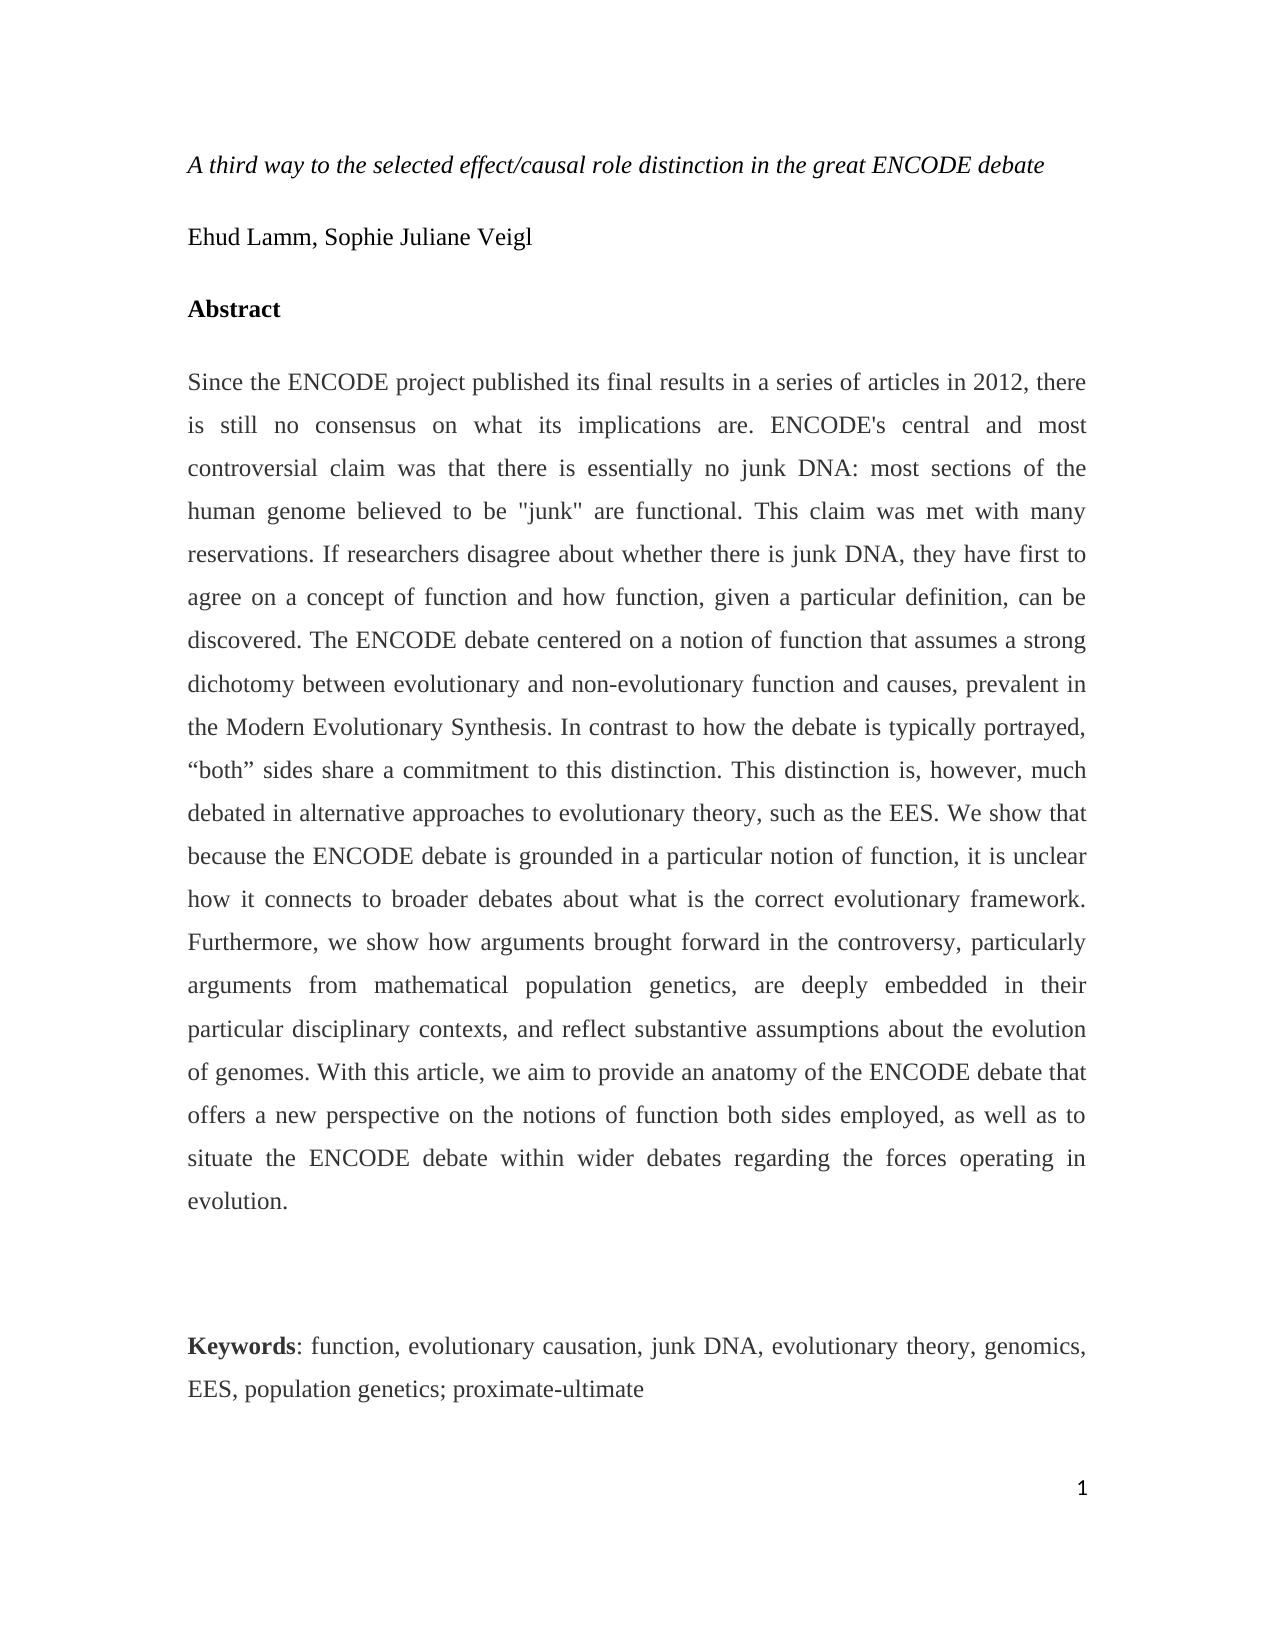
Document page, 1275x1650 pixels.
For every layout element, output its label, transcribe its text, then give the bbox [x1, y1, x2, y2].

text Keywords: function, evolutionary causation, junk DNA, evolutionary theory, genomics, EES, population genetics; proximate-ultimate [187, 1354, 1087, 1403]
text Ehud Lamm, Sophie Juliane Veigl [187, 222, 1087, 251]
text A third way to the selected effect/causal role distinction in the great ENCODE debate [187, 150, 1087, 179]
text Since the ENCODE project published its final results in a series of articles in 2012, there is still no consensus on what its implications are. ENCODE's central and most controversial claim was that there is essentially no junk DNA: most sections of the human genome believed to be "junk" are functional. This claim was met with many reservations. If researchers disagree about whether there is junk DNA, they have first to agree on a concept of function and how function, given a particular definition, can be discovered. The ENCODE debate centered on a notion of function that assumes a strong dichotomy between evolutionary and non-evolutionary function and causes, prevalent in the Modern Evolutionary Synthesis. In contrast to how the debate is typically portrayed, “both” sides share a commitment to this distinction. This distinction is, however, much debated in alternative approaches to evolutionary theory, such as the EES. We show that because the ENCODE debate is grounded in a particular notion of function, it is unclear how it connects to broader debates about what is the correct evolutionary framework. Furthermore, we show how arguments brought forward in the controversy, particularly arguments from mathematical population genetics, are deeply embedded in their particular disciplinary contexts, and reflect substantive assumptions about the evolution of genomes. With this article, we aim to provide an anatomy of the ENCODE debate that offers a new perspective on the notions of function both sides employed, as well as to situate the ENCODE debate within wider debates regarding the forces operating in evolution. [187, 725, 1087, 847]
text Since the ENCODE project published its final results in a series of articles in 2012, there is still no consensus on what its implications are. ENCODE's central and most controversial claim was that there is essentially no junk DNA: most sections of the human genome believed to be "junk" are functional. This claim was met with many reservations. If researchers disagree about whether there is junk DNA, they have first to agree on a concept of function and how function, given a particular definition, can be discovered. The ENCODE debate centered on a notion of function that assumes a strong dichotomy between evolutionary and non-evolutionary function and causes, prevalent in the Modern Evolutionary Synthesis. In contrast to how the debate is typically portrayed, “both” sides share a commitment to this distinction. This distinction is, however, much debated in alternative approaches to evolutionary theory, such as the EES. We show that because the ENCODE debate is grounded in a particular notion of function, it is unclear how it connects to broader debates about what is the correct evolutionary framework. Furthermore, we show how arguments brought forward in the controversy, particularly arguments from mathematical population genetics, are deeply embedded in their particular disciplinary contexts, and reflect substantive assumptions about the evolution of genomes. With this article, we aim to provide an anatomy of the ENCODE debate that offers a new perspective on the notions of function both sides employed, as well as to situate the ENCODE debate within wider debates regarding the forces operating in evolution. [187, 562, 1087, 724]
text Abstract [187, 294, 1087, 323]
text Since the ENCODE project published its final results in a series of articles in 2012, there is still no consensus on what its implications are. ENCODE's central and most controversial claim was that there is essentially no junk DNA: most sections of the human genome believed to be "junk" are functional. This claim was met with many reservations. If researchers disagree about whether there is junk DNA, they have first to agree on a concept of function and how function, given a particular definition, can be discovered. The ENCODE debate centered on a notion of function that assumes a strong dichotomy between evolutionary and non-evolutionary function and causes, prevalent in the Modern Evolutionary Synthesis. In contrast to how the debate is typically portrayed, “both” sides share a commitment to this distinction. This distinction is, however, much debated in alternative approaches to evolutionary theory, such as the EES. We show that because the ENCODE debate is grounded in a particular notion of function, it is unclear how it connects to broader debates about what is the correct evolutionary framework. Furthermore, we show how arguments brought forward in the controversy, particularly arguments from mathematical population genetics, are deeply embedded in their particular disciplinary contexts, and reflect substantive assumptions about the evolution of genomes. With this article, we aim to provide an anatomy of the ENCODE debate that offers a new perspective on the notions of function both sides employed, as well as to situate the ENCODE debate within wider debates regarding the forces operating in evolution. [187, 367, 1087, 518]
text Since the ENCODE project published its final results in a series of articles in 2012, there is still no consensus on what its implications are. ENCODE's central and most controversial claim was that there is essentially no junk DNA: most sections of the human genome believed to be "junk" are functional. This claim was met with many reservations. If researchers disagree about whether there is junk DNA, they have first to agree on a concept of function and how function, given a particular definition, can be discovered. The ENCODE debate centered on a notion of function that assumes a strong dichotomy between evolutionary and non-evolutionary function and causes, prevalent in the Modern Evolutionary Synthesis. In contrast to how the debate is typically portrayed, “both” sides share a commitment to this distinction. This distinction is, however, much debated in alternative approaches to evolutionary theory, such as the EES. We show that because the ENCODE debate is grounded in a particular notion of function, it is unclear how it connects to broader debates about what is the correct evolutionary framework. Furthermore, we show how arguments brought forward in the controversy, particularly arguments from mathematical population genetics, are deeply embedded in their particular disciplinary contexts, and reflect substantive assumptions about the evolution of genomes. With this article, we aim to provide an anatomy of the ENCODE debate that offers a new perspective on the notions of function both sides employed, as well as to situate the ENCODE debate within wider debates regarding the forces operating in evolution. [187, 907, 1087, 1215]
